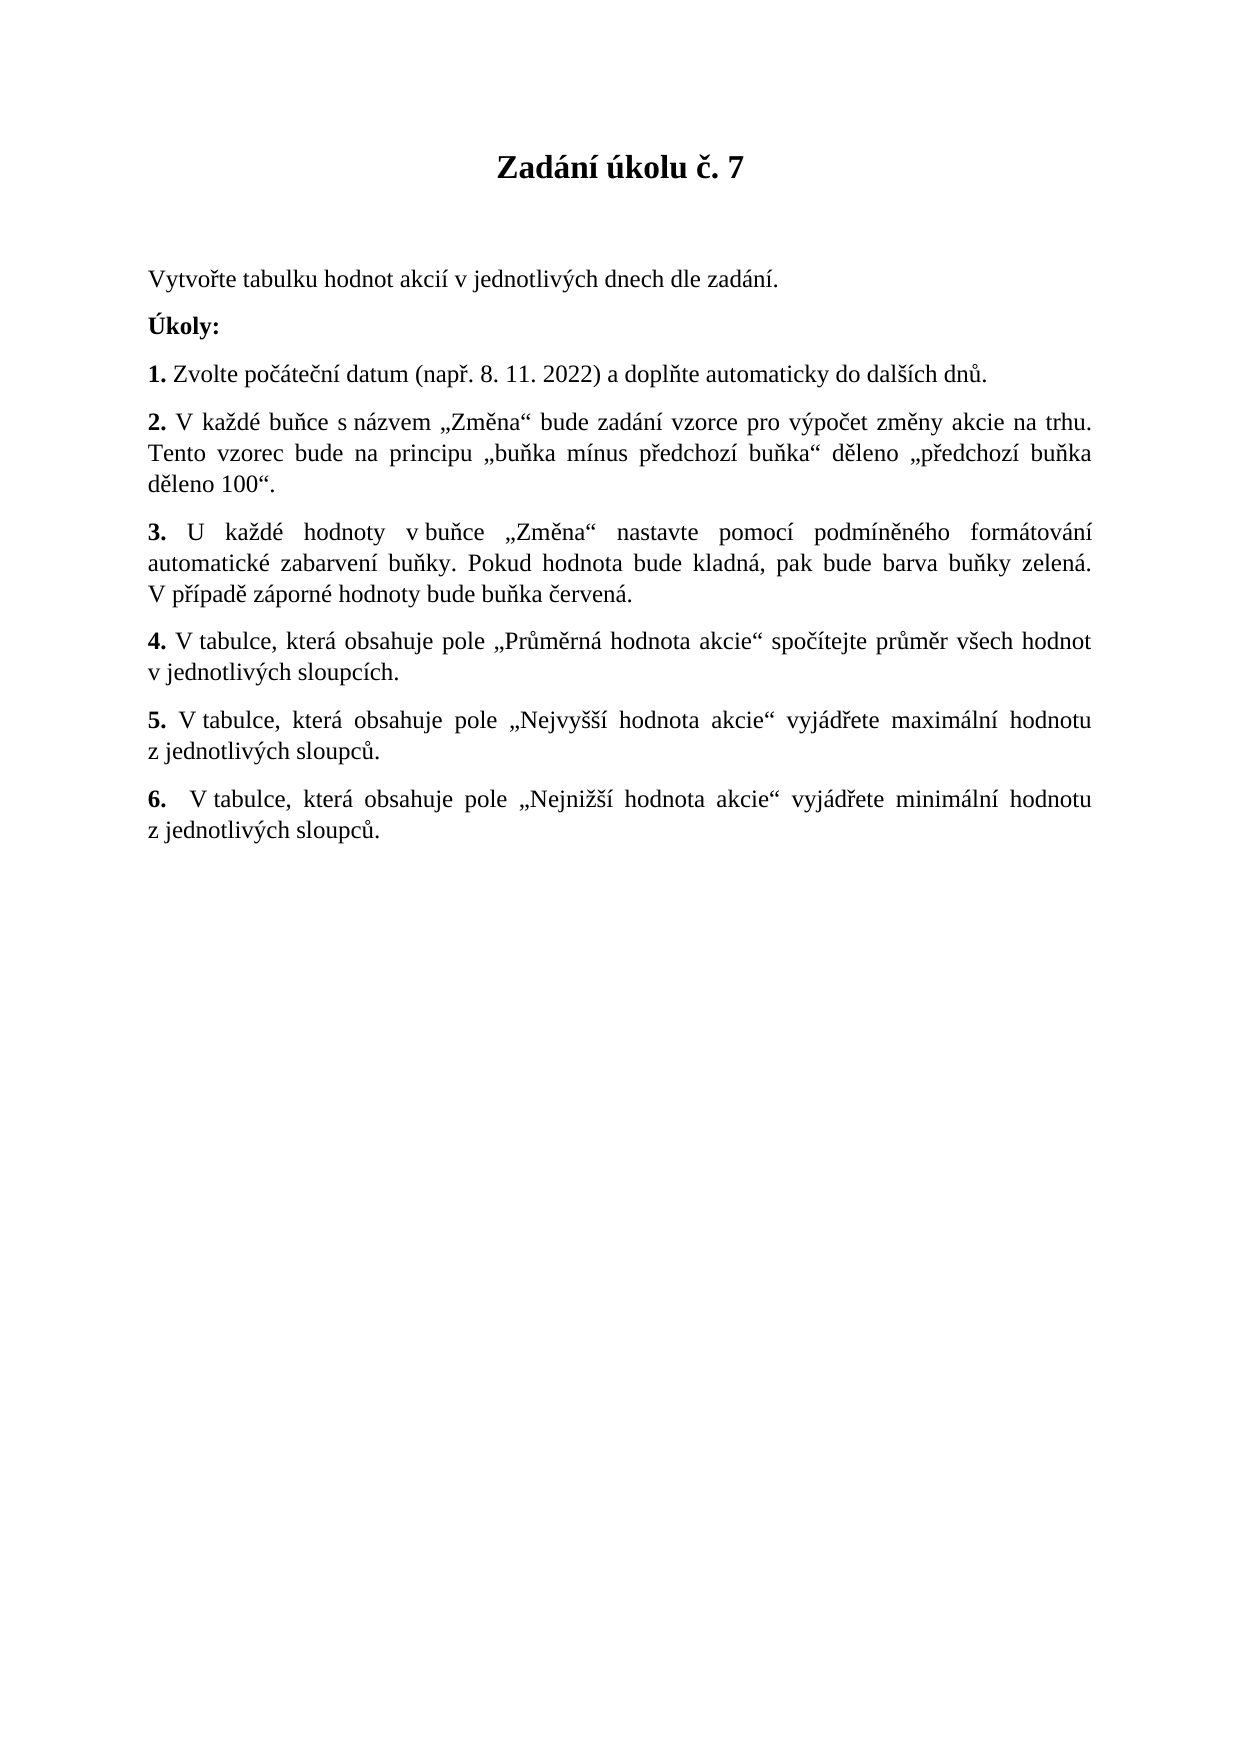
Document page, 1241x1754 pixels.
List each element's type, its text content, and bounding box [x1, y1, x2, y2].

text 6. V tabulce, která obsahuje pole „Nejnižší hodnota akcie“ vyjádřete minimální hodnotu z jednotlivých sloupců. [148, 784, 1093, 844]
text 5. V tabulce, která obsahuje pole „Nejvyšší hodnota akcie“ vyjádřete maximální hodnotu z jednotlivých sloupců. [148, 705, 1093, 765]
text 2. V každé buňce s názvem „Změna“ bude zadání vzorce pro výpočet změny akcie na trhu. Tento vzorec bude na principu „buňka mínus předchozí buňka“ děleno „předchozí buňka děleno 100“. [148, 407, 1093, 498]
text 4. V tabulce, která obsahuje pole „Průměrná hodnota akcie“ spočítejte průměr všech hodnot v jednotlivých sloupcích. [148, 626, 1093, 686]
text Vytvořte tabulku hodnot akcií v jednotlivých dnech dle zadání. [148, 264, 1093, 292]
text 3. U každé hodnoty v buňce „Změna“ nastavte pomocí podmíněného formátování automatické zabarvení buňky. Pokud hodnota bude kladná, pak bude barva buňky zelená. V případě záporné hodnoty bude buňka červená. [148, 517, 1093, 607]
text Zadání úkolu č. 7 [148, 148, 1093, 186]
text Úkoly: [148, 311, 1093, 340]
text 1. Zvolte počáteční datum (např. 8. 11. 2022) a doplňte automaticky do dalších dnů. [148, 359, 1093, 388]
